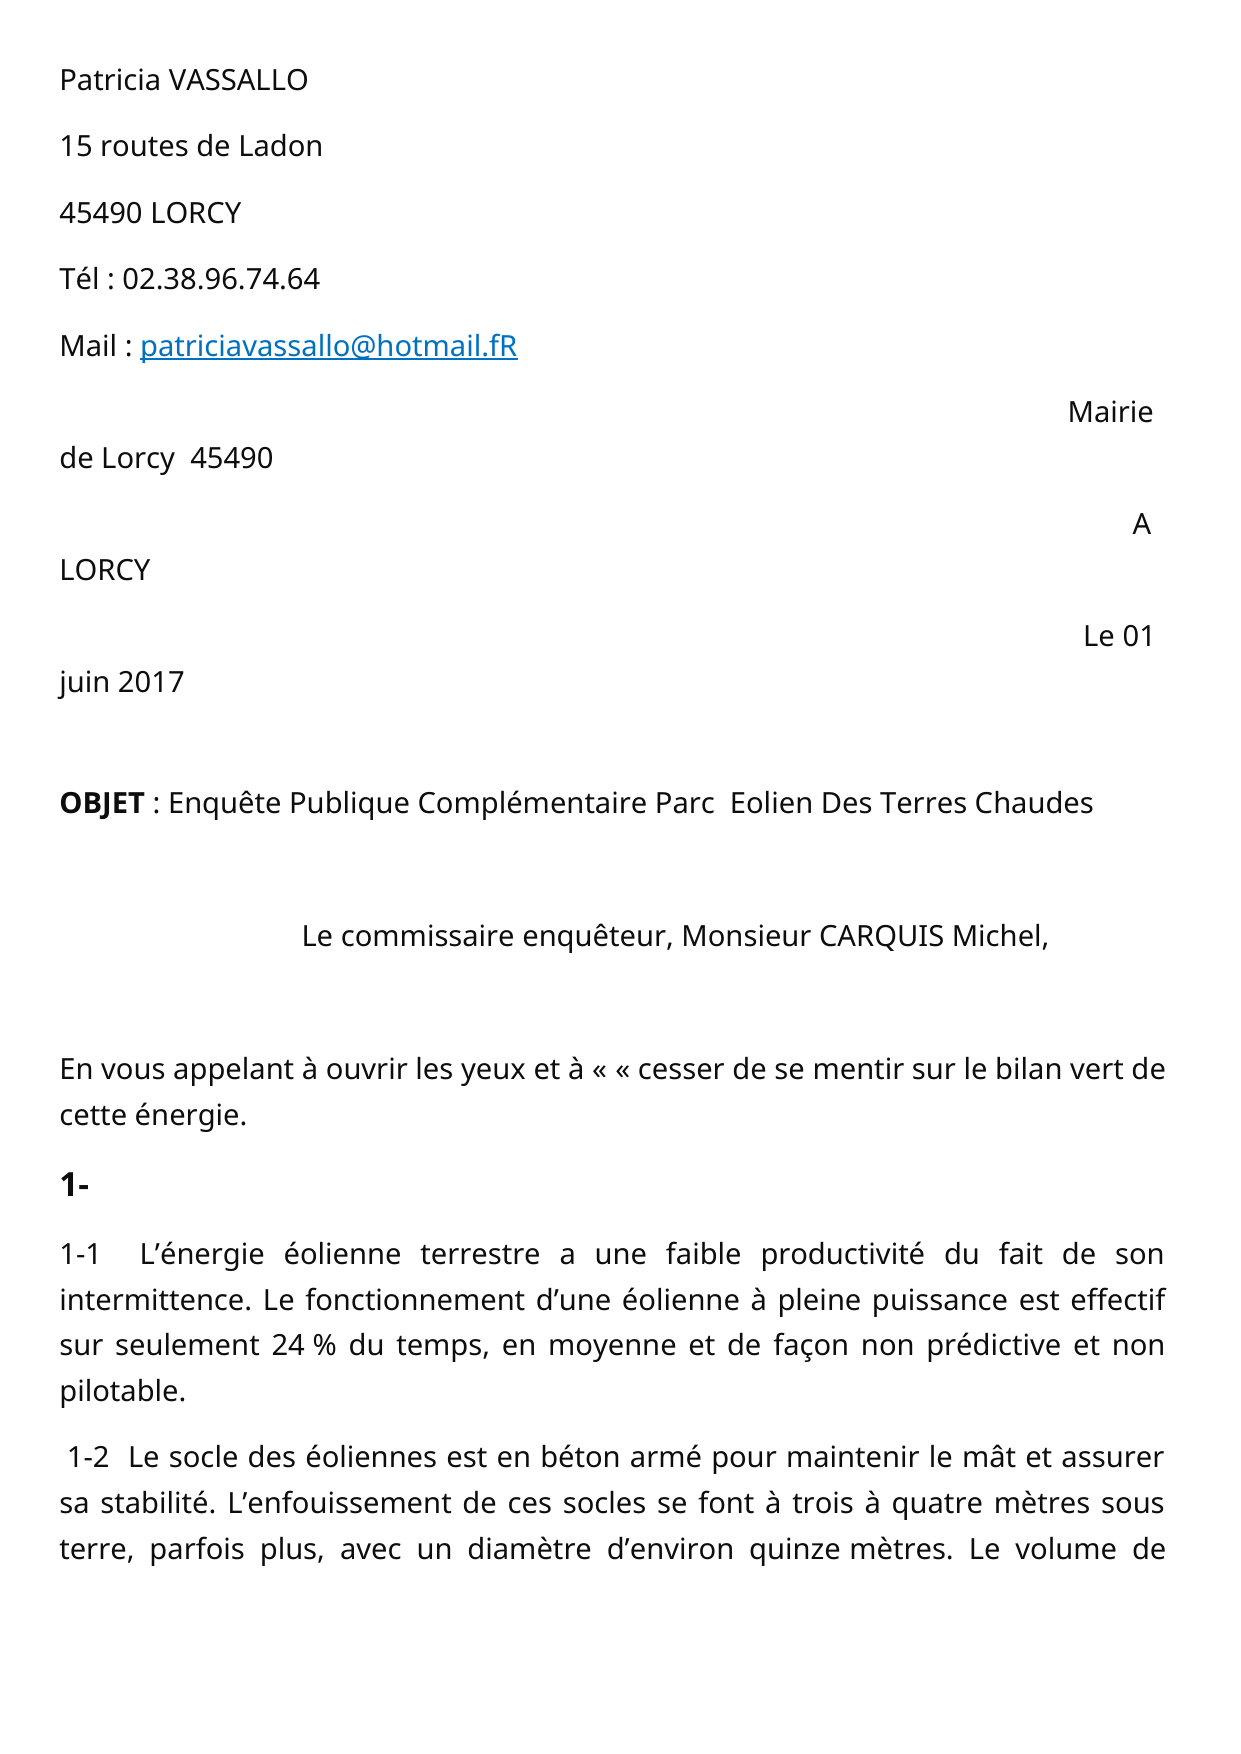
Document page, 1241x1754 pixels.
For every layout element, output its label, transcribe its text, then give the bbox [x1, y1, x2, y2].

text A LORCY [59, 503, 1167, 589]
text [59, 1437, 1167, 1568]
text En vous appelant à ouvrir les yeux et à « « cesser de se mentir sur le bilan vert de cette énergie. [59, 1048, 1167, 1133]
text 45490 LORCY [59, 192, 1167, 232]
text Patricia VASSALLO [59, 59, 1167, 99]
text OBJET : Enquête Publique Complémentaire Parc Eolien Des Terres Chaudes [59, 782, 1167, 822]
text 1- [59, 1160, 1167, 1206]
text Mairie de Lorcy 45490 [59, 391, 1167, 477]
text Le commissaire enquêteur, Monsieur CARQUIS Michel, [59, 915, 1167, 955]
text Mail : patriciavassallo@hotmail.fR [59, 325, 1167, 364]
text 1-1 L’énergie éolienne terrestre a une faible productivité du fait de son intermittence. Le fonctionnement d’une éolienne à pleine puissance est effectif sur seulement 24 % du temps, en moyenne et de façon non prédictive et non pilotable. [59, 1233, 1167, 1410]
text Tél : 02.38.96.74.64 [59, 258, 1167, 298]
text 15 routes de Ladon [59, 126, 1167, 165]
text Le 01 juin 2017 [59, 616, 1167, 701]
